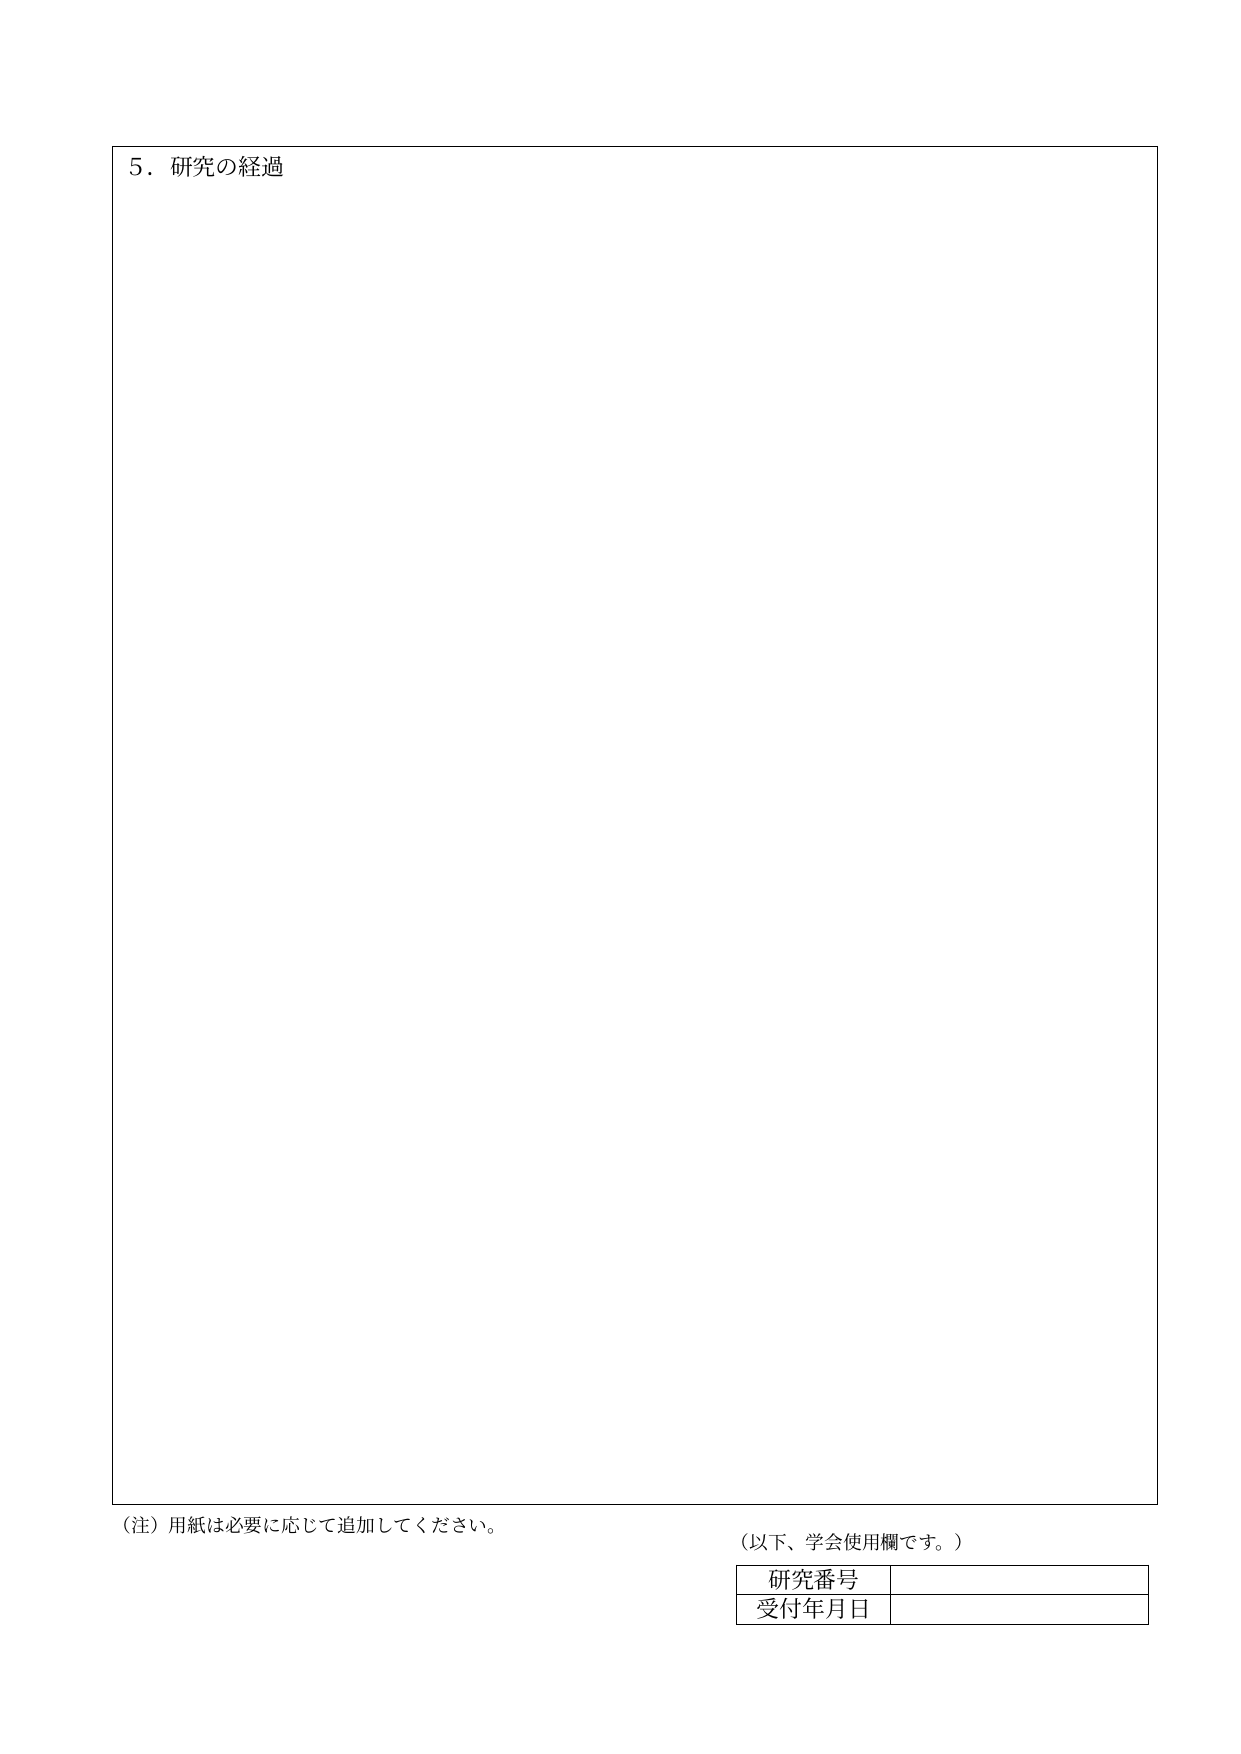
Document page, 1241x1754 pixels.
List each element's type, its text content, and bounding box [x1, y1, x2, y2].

table_header [891, 1566, 1148, 1594]
table_cell 研究の経過 [113, 147, 1157, 1504]
text （注）用紙は必要に応じて追加してください。 [112, 1505, 1128, 1543]
table_cell 受付年月日 [737, 1595, 890, 1624]
table_header 研究番号 [737, 1566, 890, 1594]
table_cell [891, 1595, 1148, 1624]
